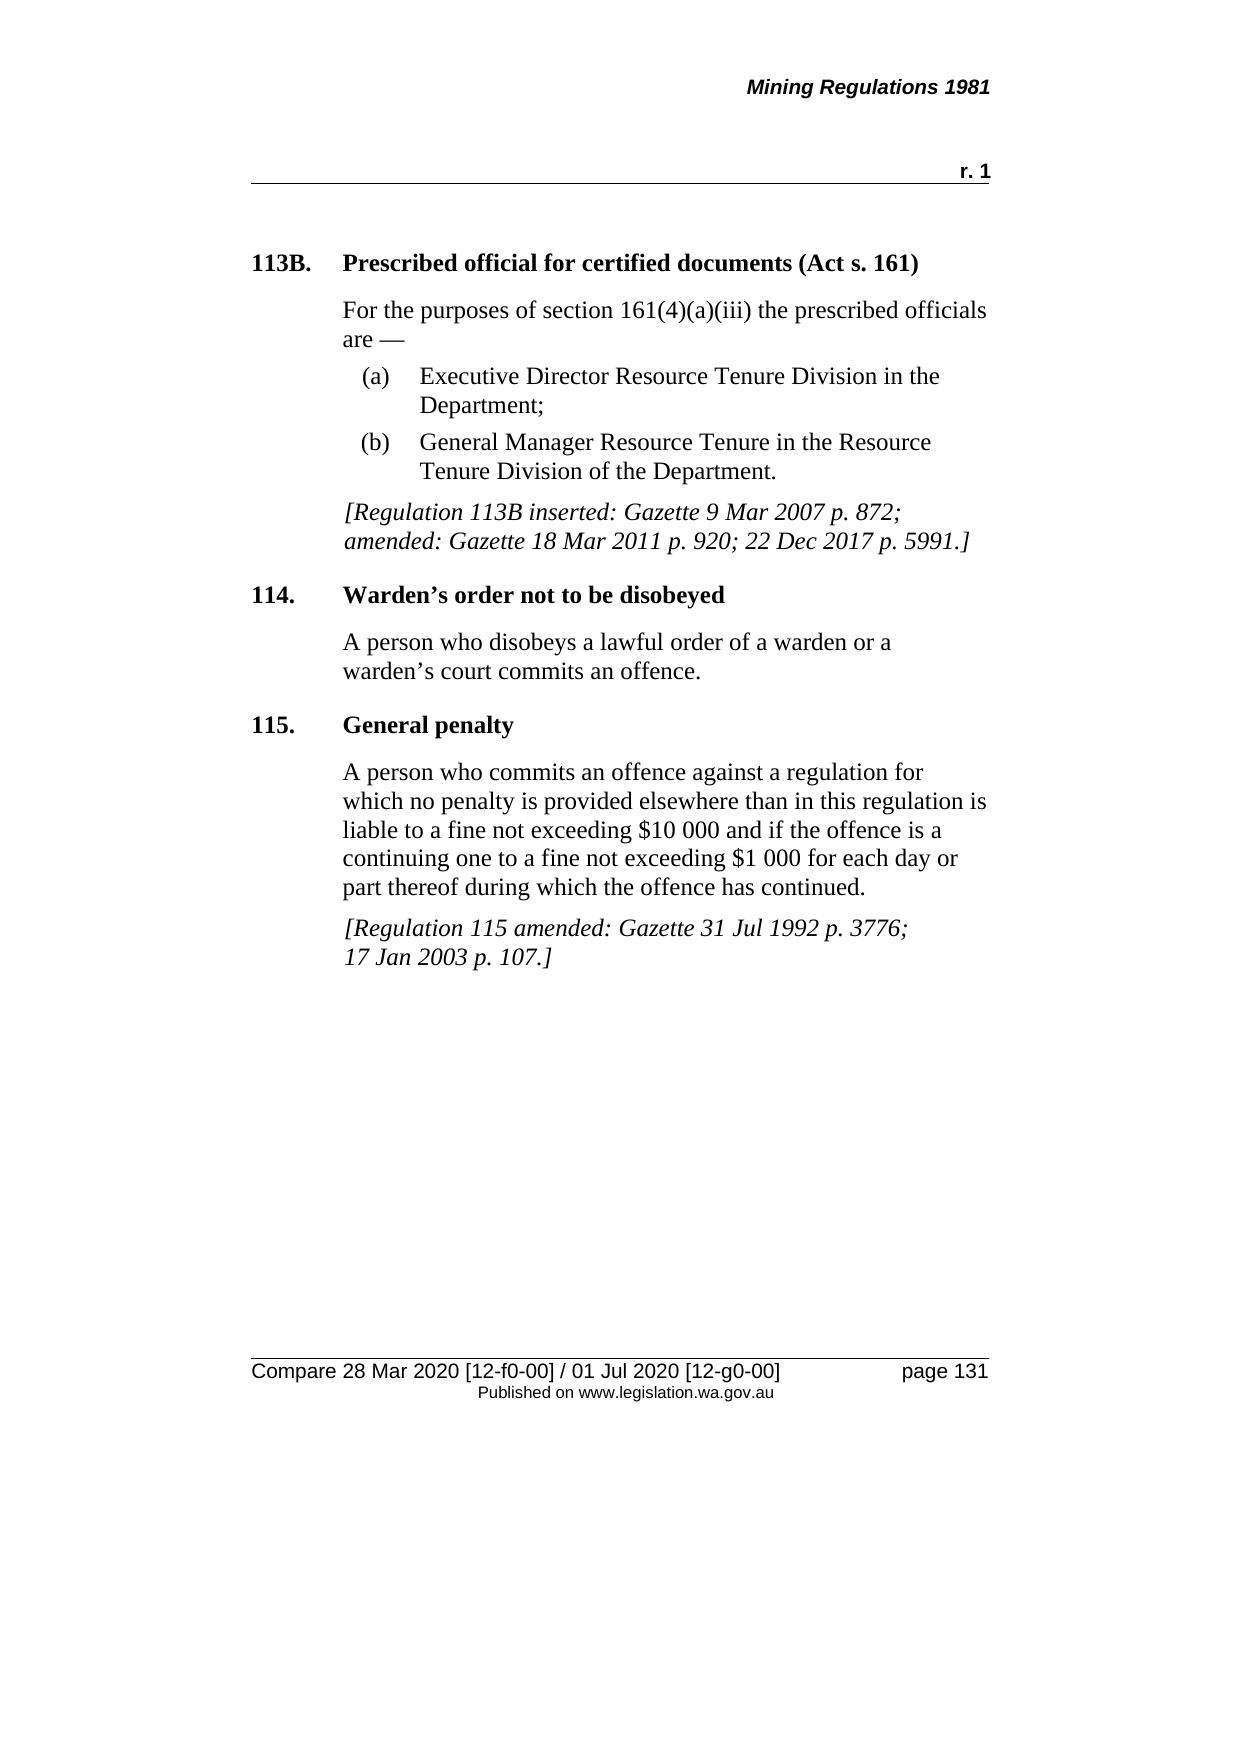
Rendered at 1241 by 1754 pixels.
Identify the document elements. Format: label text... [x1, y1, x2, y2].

text A person who disobeys a lawful order of a warden or a warden’s court commits an offence. [251, 627, 989, 685]
text [Regulation 113B inserted: Gazette 9 Mar 2007 p. 872; amended: Gazette 18 Mar 2011 p. 920; 22 Dec 2017 p. 5991.] [251, 497, 989, 555]
subtitle 114. Warden’s order not to be disobeyed [251, 580, 989, 608]
text A person who commits an offence against a regulation for which no penalty is provided elsewhere than in this regulation is liable to a fine not exceeding $10 000 and if the offence is a continuing one to a fine not exceeding $1 000 for each day or part thereof during which the offence has continued. [251, 757, 989, 901]
text (a) Executive Director Resource Tenure Division in the Department; [251, 361, 989, 419]
text [Regulation 115 amended: Gazette 31 Jul 1992 p. 3776; 17 Jan 2003 p. 107.] [251, 913, 989, 971]
text For the purposes of section 161(4)(a)(iii) the prescribed officials are — [251, 296, 989, 353]
subtitle 113B. Prescribed official for certified documents (Act s. 161) [251, 248, 989, 277]
subtitle 115. General penalty [251, 710, 989, 738]
text (b) General Manager Resource Tenure in the Resource Tenure Division of the Department. [251, 427, 989, 485]
